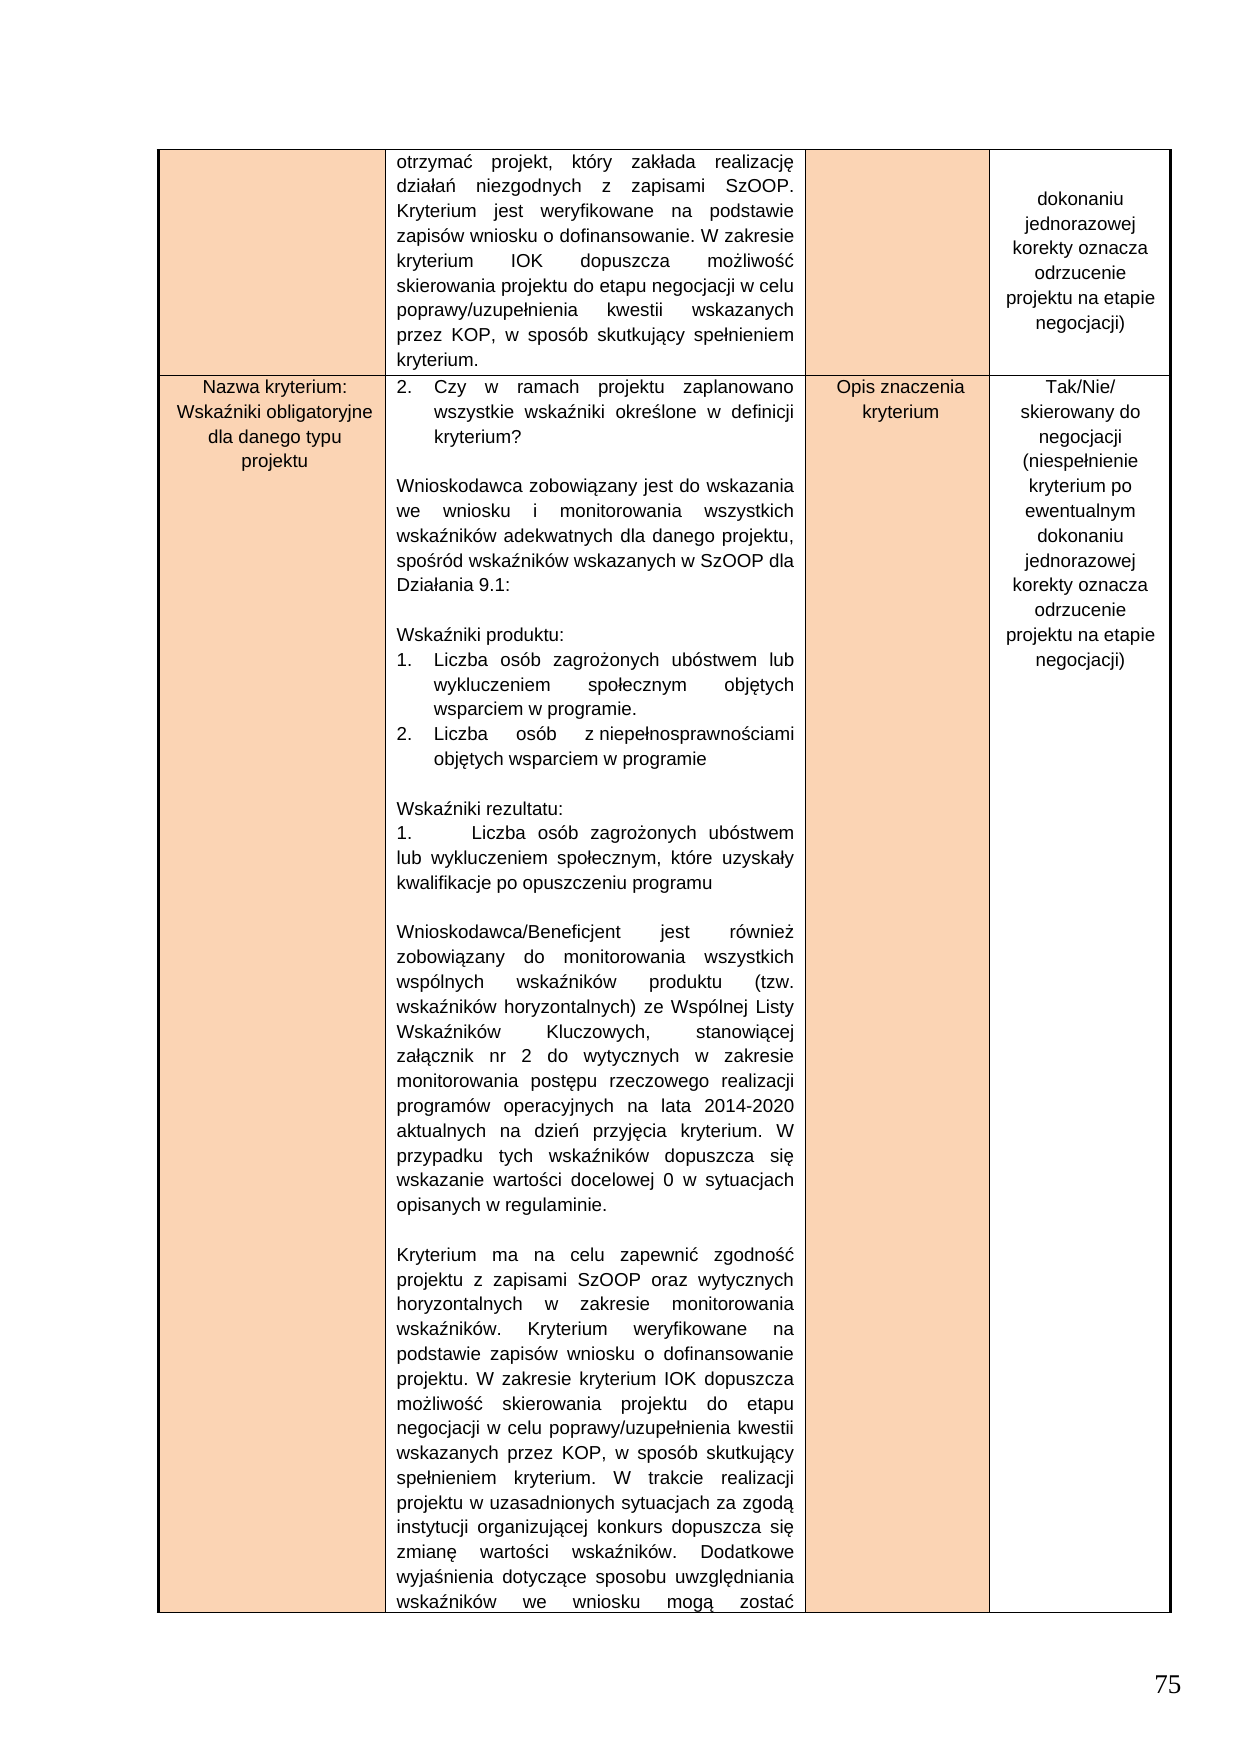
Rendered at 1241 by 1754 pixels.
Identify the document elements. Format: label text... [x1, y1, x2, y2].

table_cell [160, 150, 385, 375]
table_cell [806, 376, 989, 1612]
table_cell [990, 376, 1169, 1612]
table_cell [386, 150, 805, 375]
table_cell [806, 150, 989, 375]
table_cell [160, 376, 385, 1612]
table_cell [990, 150, 1169, 375]
